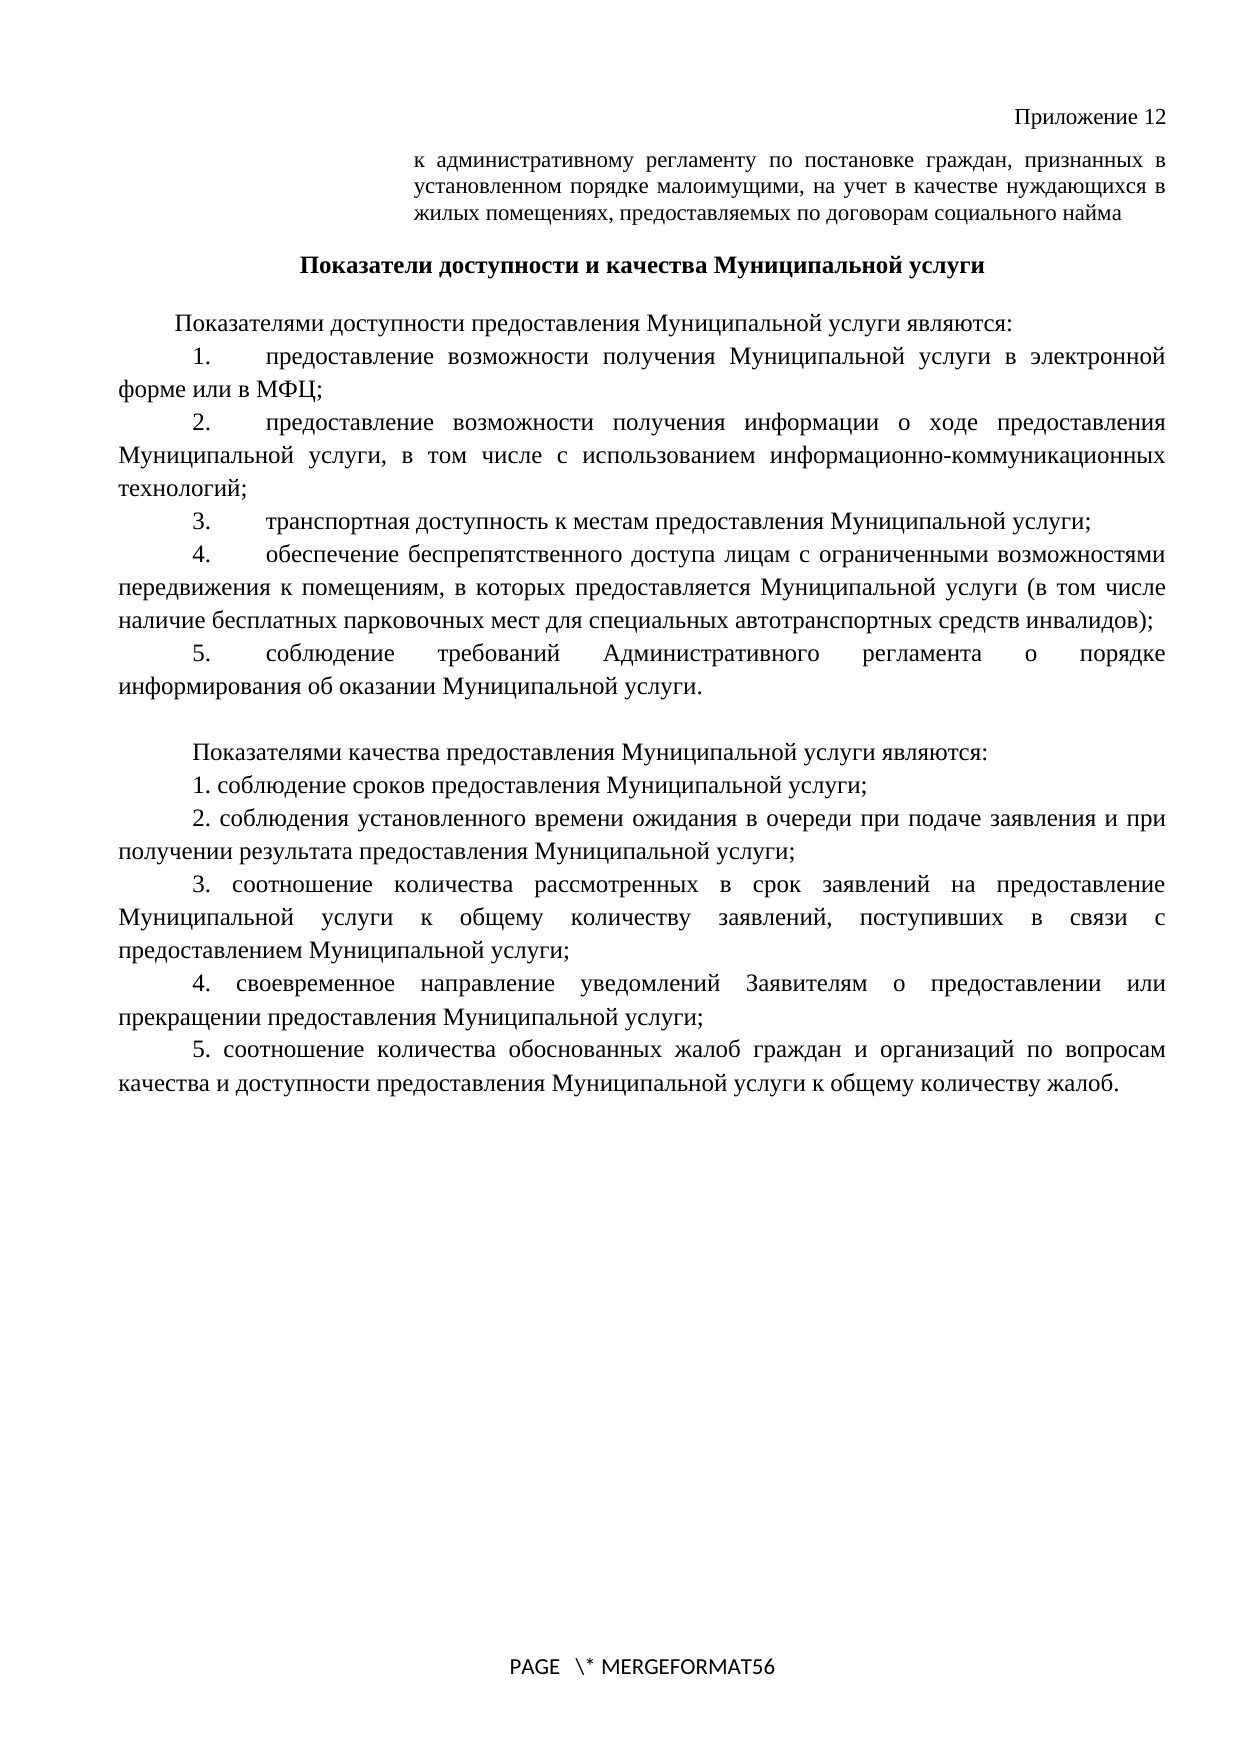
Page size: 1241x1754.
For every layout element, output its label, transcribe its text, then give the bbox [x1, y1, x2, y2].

list 4. своевременное направление уведомлений Заявителям о предоставлении или прекращении предоставления Муниципальной услуги; [118, 968, 1167, 1030]
list 3. соотношение количества рассмотренных в срок заявлений на предоставление Муниципальной услуги к общему количеству заявлений, поступивших в связи с предоставлением Муниципальной услуги; [118, 869, 1167, 964]
text Показателями доступности предоставления Муниципальной услуги являются: [118, 308, 1167, 337]
text транспортная доступность к местам предоставления Муниципальной услуги; [118, 506, 1167, 535]
text соблюдение требований Административного регламента о порядке информирования об оказании Муниципальной услуги. [118, 638, 1167, 700]
text обеспечение беспрепятственного доступа лицам с ограниченными возможностями передвижения к помещениям, в которых предоставляется Муниципальной услуги (в том числе наличие бесплатных парковочных мест для специальных автотранспортных средств инвалидов); [118, 539, 1167, 634]
text Приложение 12 [118, 103, 1167, 130]
list 2. соблюдения установленного времени ожидания в очереди при подаче заявления и при получении результата предоставления Муниципальной услуги; [118, 803, 1167, 865]
list 5. соотношение количества обоснованных жалоб граждан и организаций по вопросам качества и доступности предоставления Муниципальной услуги к общему количеству жалоб. [118, 1034, 1167, 1096]
list предоставление возможности получения Муниципальной услуги в электронной форме или в МФЦ; [118, 341, 1167, 403]
text Показатели доступности и качества Муниципальной услуги [118, 250, 1167, 279]
text Показателями качества предоставления Муниципальной услуги являются: [118, 737, 1167, 766]
list к административному регламенту по постановке граждан, признанных в установленном порядке малоимущими, на учет в качестве нуждающихся в жилых помещениях, предоставляемых по договорам социального найма [413, 146, 1167, 225]
list 1. соблюдение сроков предоставления Муниципальной услуги; [118, 770, 1167, 799]
text предоставление возможности получения информации о ходе предоставления Муниципальной услуги, в том числе с использованием информационно-коммуникационных технологий; [118, 407, 1167, 502]
